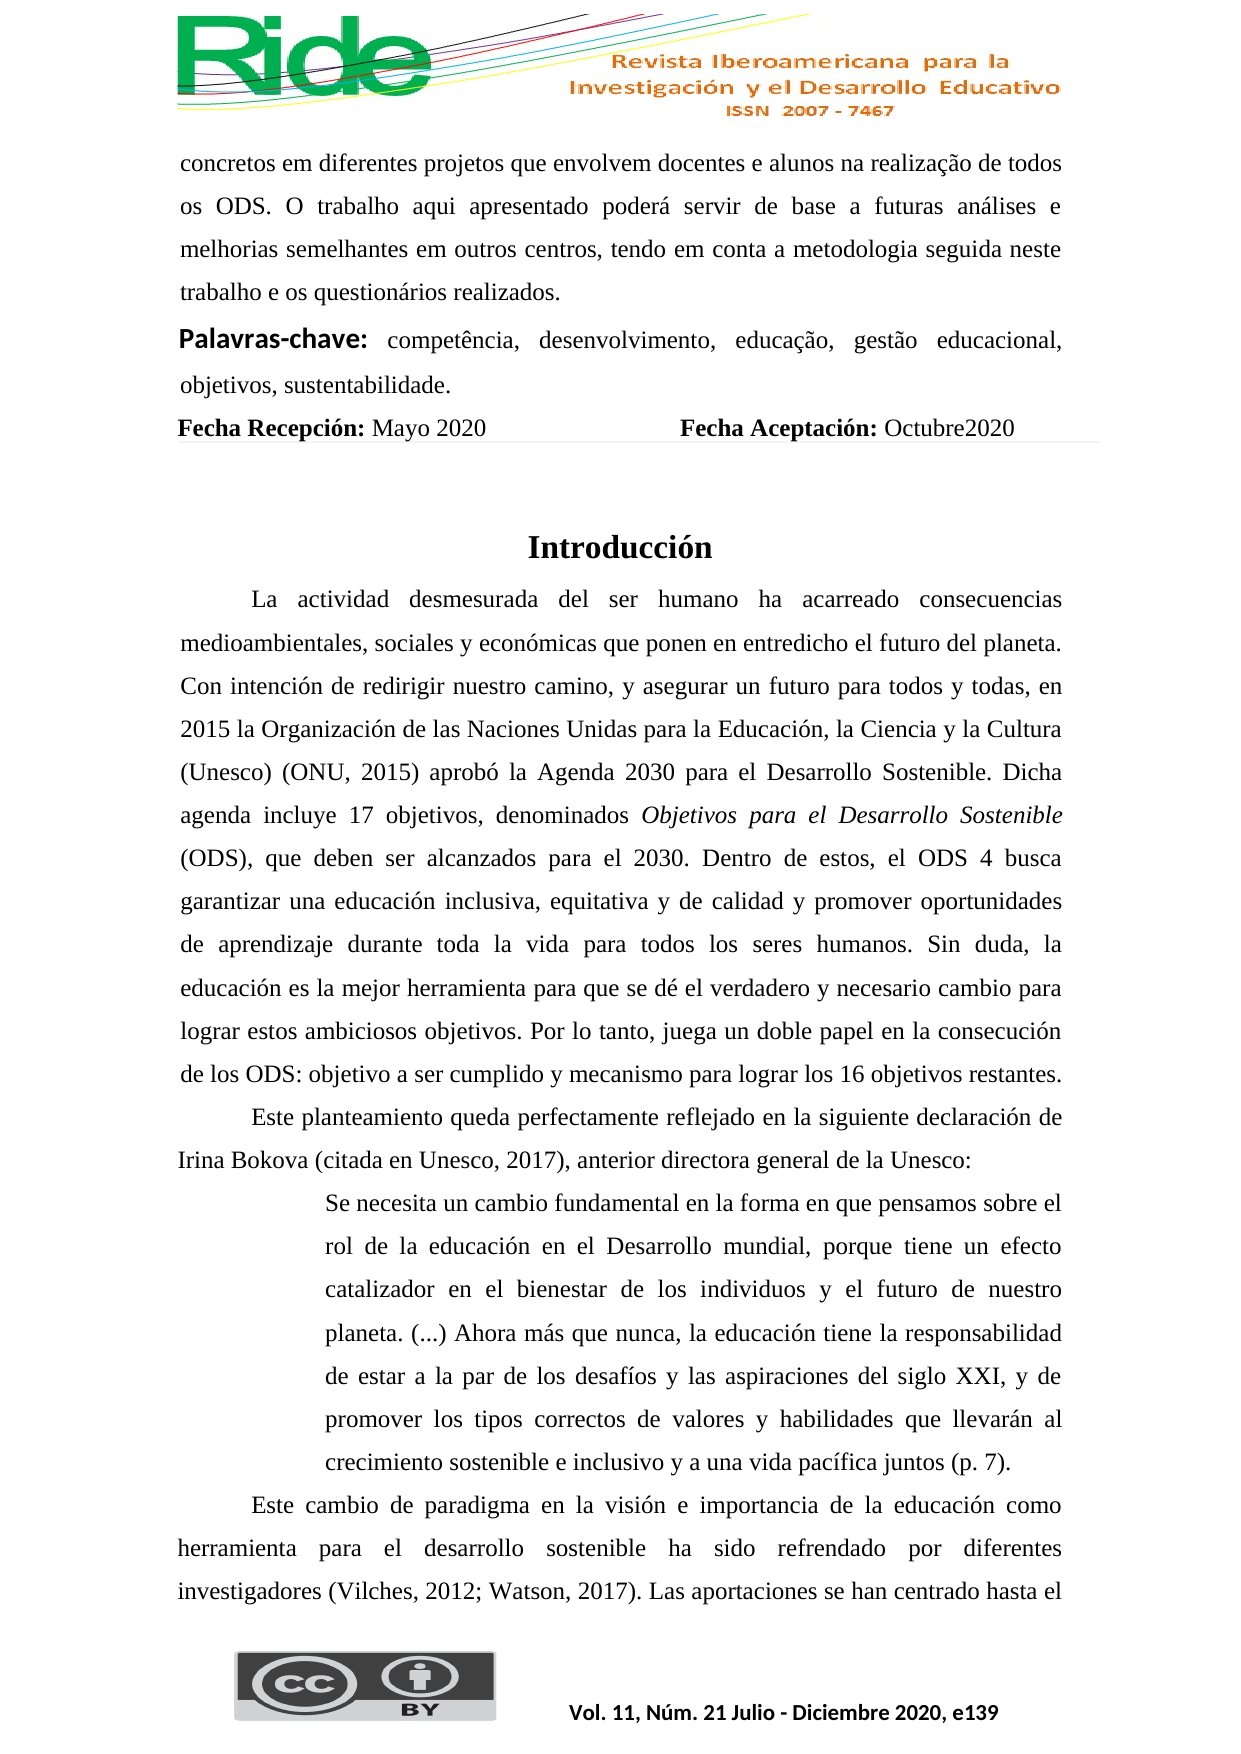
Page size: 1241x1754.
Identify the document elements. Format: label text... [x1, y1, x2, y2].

text Palavras-chave: competência, desenvolvimento, educação, gestão educacional, objetivos, sustentabilidade. [179, 320, 1063, 399]
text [177, 1490, 1063, 1605]
text La actividad desmesurada del ser humano ha acarreado consecuencias medioambientales, sociales y económicas que ponen en entredicho el futuro del planeta. Con intención de redirigir nuestro camino, y asegurar un futuro para todos y todas, en 2015 la Organización de las Naciones Unidas para la Educación, la Ciencia y la Cultura (Unesco) (ONU, 2015) aprobó la Agenda 2030 para el Desarrollo Sostenible. Dicha agenda incluye 17 objetivos, denominados Objetivos para el Desarrollo Sostenible (ODS), que deben ser alcanzados para el 2030. Dentro de estos, el ODS 4 busca garantizar una educación inclusiva, equitativa y de calidad y promover oportunidades de aprendizaje durante toda la vida para todos los seres humanos. Sin duda, la educación es la mejor herramienta para que se dé el verdadero y necesario cambio para lograr estos ambiciosos objetivos. Por lo tanto, juega un doble papel en la consecución de los ODS: objetivo a ser cumplido y mecanismo para lograr los 16 objetivos restantes. [180, 584, 1063, 1088]
text Introducción [177, 527, 1063, 565]
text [179, 148, 1063, 306]
text Fecha Recepción: Mayo 2020 Fecha Aceptación: Octubre2020 [177, 413, 1063, 442]
text Este planteamiento queda perfectamente reflejado en la siguiente declaración de Irina Bokova (citada en Unesco, 2017), anterior directora general de la Unesco: [177, 1102, 1063, 1174]
picture [234, 1651, 497, 1721]
text Se necesita un cambio fundamental en la forma en que pensamos sobre el rol de la educación en el Desarrollo mundial, porque tiene un efecto catalizador en el bienestar de los individuos y el futuro de nuestro planeta. (...) Ahora más que nunca, la educación tiene la responsabilidad de estar a la par de los desafíos y las aspiraciones del siglo XXI, y de promover los tipos correctos de valores y habilidades que llevarán al crecimiento sostenible e inclusivo y a una vida pacífica juntos (p. 7). [325, 1188, 1063, 1476]
picture [177, 14, 1063, 119]
